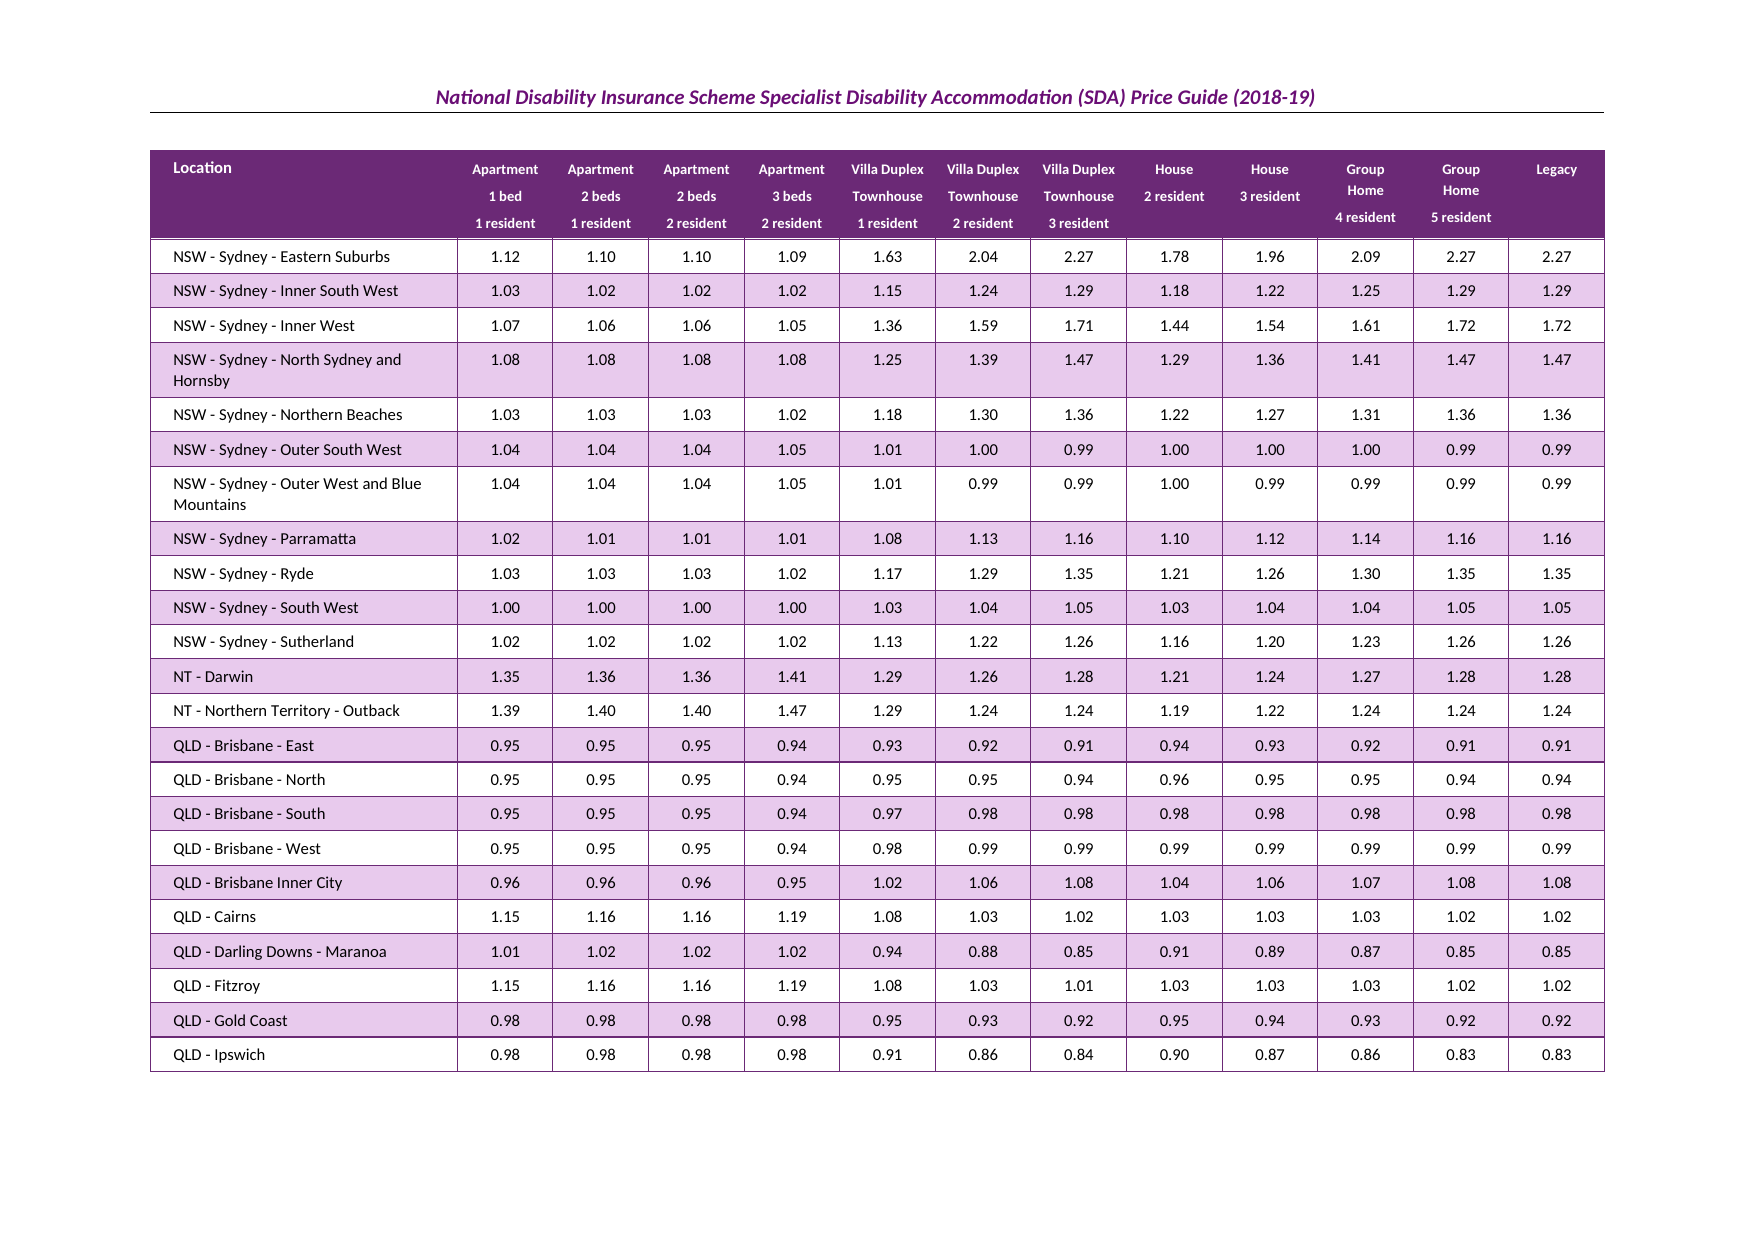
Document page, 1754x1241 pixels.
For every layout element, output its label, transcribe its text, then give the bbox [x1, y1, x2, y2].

table_cell 0.95 [1127, 1003, 1222, 1036]
table_cell 1.04 [649, 432, 744, 466]
table_cell 1.40 [649, 694, 744, 727]
table_cell 1.72 [1509, 308, 1604, 342]
table_cell 0.98 [745, 1003, 839, 1036]
table_cell 0.98 [1223, 797, 1317, 830]
table_cell 1.03 [649, 556, 744, 589]
table_cell 1.24 [1414, 694, 1508, 727]
table_cell 1.96 [1223, 240, 1317, 273]
table_cell 1.05 [1414, 591, 1508, 624]
table_cell 1.04 [936, 591, 1030, 624]
table_cell 1.26 [1223, 556, 1317, 589]
table_cell 1.10 [649, 240, 744, 273]
table_cell 0.85 [1509, 934, 1604, 968]
table_cell 1.22 [1127, 398, 1222, 431]
table_cell 1.16 [1414, 522, 1508, 555]
table_cell 1.40 [553, 694, 648, 727]
table_cell NT - Northern Territory - Outback [151, 694, 457, 727]
table_cell 1.04 [553, 467, 648, 521]
table_cell 1.03 [1223, 900, 1317, 933]
table_cell 1.13 [936, 522, 1030, 555]
table_cell 1.31 [1318, 398, 1413, 431]
table_cell 0.92 [1414, 1003, 1508, 1036]
table_cell 1.28 [1509, 659, 1604, 693]
table_cell 0.93 [936, 1003, 1030, 1036]
table_cell 1.08 [1509, 866, 1604, 899]
table_cell 1.28 [1414, 659, 1508, 693]
table_cell 1.17 [840, 556, 935, 589]
table_cell 1.24 [1509, 694, 1604, 727]
table_cell 1.47 [1509, 343, 1604, 397]
table_cell 0.94 [840, 934, 935, 968]
table_cell 1.12 [458, 240, 552, 273]
table_cell 0.88 [936, 934, 1030, 968]
table_cell 1.24 [1223, 659, 1317, 693]
table_cell 1.16 [1509, 522, 1604, 555]
table_cell 0.95 [840, 763, 935, 796]
table_cell 1.20 [1223, 625, 1317, 658]
table_cell 0.99 [1223, 831, 1317, 864]
table_cell 1.29 [1509, 274, 1604, 307]
table_cell 1.15 [840, 274, 935, 307]
table_cell 1.16 [553, 969, 648, 1002]
table_cell 1.16 [649, 969, 744, 1002]
table_cell 1.08 [840, 900, 935, 933]
table_cell 1.01 [840, 467, 935, 521]
table_cell 1.02 [1509, 969, 1604, 1002]
table_cell 1.29 [1031, 274, 1126, 307]
table_cell 1.39 [936, 343, 1030, 397]
table_cell 1.21 [1127, 556, 1222, 589]
table_cell 1.24 [1318, 694, 1413, 727]
table_header Apartment 1 bed 1 resident [458, 151, 552, 238]
table_cell 0.85 [1414, 934, 1508, 968]
table_cell 0.99 [1414, 831, 1508, 864]
table_cell 1.30 [936, 398, 1030, 431]
table_cell QLD - Darling Downs - Maranoa [151, 934, 457, 968]
table_cell 1.00 [1127, 432, 1222, 466]
table_cell 0.99 [1414, 467, 1508, 521]
table_cell 0.98 [936, 797, 1030, 830]
table_cell 0.95 [458, 797, 552, 830]
table_cell 0.98 [745, 1038, 839, 1071]
table_cell 0.99 [1318, 467, 1413, 521]
table_cell 1.36 [840, 308, 935, 342]
table_cell 1.19 [745, 900, 839, 933]
table_cell 1.61 [1318, 308, 1413, 342]
table_cell 0.86 [1318, 1038, 1413, 1071]
table_cell 1.21 [1127, 659, 1222, 693]
table_cell 1.01 [649, 522, 744, 555]
table_cell 1.08 [840, 969, 935, 1002]
table_cell 1.36 [1031, 398, 1126, 431]
table_cell 1.03 [458, 274, 552, 307]
table_cell 2.04 [936, 240, 1030, 273]
table_cell 1.00 [936, 432, 1030, 466]
table_cell 0.95 [458, 763, 552, 796]
table_cell 0.98 [458, 1003, 552, 1036]
table_cell 1.03 [458, 556, 552, 589]
table_cell 1.16 [553, 900, 648, 933]
table_cell 1.16 [1127, 625, 1222, 658]
table_cell 1.22 [1223, 694, 1317, 727]
table_cell 1.02 [745, 625, 839, 658]
table_cell NSW - Sydney - North Sydney and Hornsby [151, 343, 457, 397]
table_cell 1.04 [1127, 866, 1222, 899]
table_cell NSW - Sydney - Parramatta [151, 522, 457, 555]
table_cell 1.71 [1031, 308, 1126, 342]
table_cell QLD - Brisbane - North [151, 763, 457, 796]
table_header Group Home 5 resident [1414, 151, 1508, 238]
table_cell 1.01 [458, 934, 552, 968]
table_cell 1.02 [1509, 900, 1604, 933]
table_cell 1.72 [1414, 308, 1508, 342]
table_cell 1.19 [745, 969, 839, 1002]
table_cell 1.00 [553, 591, 648, 624]
table_cell 0.85 [1031, 934, 1126, 968]
table_cell 1.00 [1127, 467, 1222, 521]
table_header House 2 resident [1127, 151, 1222, 238]
table_cell 0.94 [1127, 728, 1222, 761]
table_cell 0.99 [936, 831, 1030, 864]
table_cell QLD - Brisbane - West [151, 831, 457, 864]
table_cell 0.92 [1318, 728, 1413, 761]
table_cell 1.10 [553, 240, 648, 273]
table_cell 2.27 [1031, 240, 1126, 273]
table_cell 1.08 [649, 343, 744, 397]
table_cell 1.10 [1127, 522, 1222, 555]
table_cell 2.27 [1414, 240, 1508, 273]
table_cell 0.98 [649, 1038, 744, 1071]
table_cell 2.27 [1509, 240, 1604, 273]
table_cell 0.99 [1031, 432, 1126, 466]
table_cell 1.29 [1127, 343, 1222, 397]
table_header Villa Duplex Townhouse 3 resident [1031, 151, 1126, 238]
table_cell 1.16 [1031, 522, 1126, 555]
table_cell NSW - Sydney - Inner West [151, 308, 457, 342]
table_cell 1.35 [1031, 556, 1126, 589]
table_cell 0.94 [745, 831, 839, 864]
table_cell 1.47 [1031, 343, 1126, 397]
table_cell 1.00 [745, 591, 839, 624]
table_cell 0.83 [1414, 1038, 1508, 1071]
table_cell 1.30 [1318, 556, 1413, 589]
table_cell 0.91 [1127, 934, 1222, 968]
table_cell NSW - Sydney - Sutherland [151, 625, 457, 658]
table_cell 1.26 [1509, 625, 1604, 658]
table_cell QLD - Ipswich [151, 1038, 457, 1071]
table_cell 1.35 [1509, 556, 1604, 589]
table_cell 1.25 [840, 343, 935, 397]
table_cell 0.89 [1223, 934, 1317, 968]
table_cell 1.04 [1223, 591, 1317, 624]
table_cell 0.95 [649, 797, 744, 830]
table_cell 1.12 [1223, 522, 1317, 555]
table_header Apartment 2 beds 1 resident [553, 151, 648, 238]
table_cell 1.35 [1414, 556, 1508, 589]
table_cell 1.63 [840, 240, 935, 273]
table_cell 1.03 [553, 556, 648, 589]
table_cell 0.98 [840, 831, 935, 864]
table_cell 1.04 [458, 432, 552, 466]
table_cell 1.18 [1127, 274, 1222, 307]
table_cell 0.99 [1509, 467, 1604, 521]
table_cell 1.29 [840, 659, 935, 693]
table_cell NSW - Sydney - Ryde [151, 556, 457, 589]
table_cell 1.36 [1223, 343, 1317, 397]
table_cell NSW - Sydney - Inner South West [151, 274, 457, 307]
table_cell 1.59 [936, 308, 1030, 342]
table_cell NSW - Sydney - Outer South West [151, 432, 457, 466]
table_cell 0.94 [1223, 1003, 1317, 1036]
table_cell 0.95 [553, 831, 648, 864]
table_cell 0.95 [1318, 763, 1413, 796]
table_cell 1.28 [1031, 659, 1126, 693]
table_cell 1.01 [553, 522, 648, 555]
table_cell 0.94 [1414, 763, 1508, 796]
table_cell 1.36 [1509, 398, 1604, 431]
table_cell 0.90 [1127, 1038, 1222, 1071]
table_cell 1.29 [936, 556, 1030, 589]
table_cell 1.47 [1414, 343, 1508, 397]
table_cell 1.24 [1031, 694, 1126, 727]
table_cell 0.99 [936, 467, 1030, 521]
table_cell 0.97 [840, 797, 935, 830]
table_cell 1.26 [936, 659, 1030, 693]
table_cell 1.03 [1127, 969, 1222, 1002]
table_cell 1.26 [1031, 625, 1126, 658]
table_cell 1.01 [745, 522, 839, 555]
table_cell 0.95 [649, 831, 744, 864]
table_cell 0.91 [1414, 728, 1508, 761]
table_cell 0.98 [1127, 797, 1222, 830]
table_cell 1.02 [553, 934, 648, 968]
table_cell 0.95 [936, 763, 1030, 796]
table_cell 1.00 [1318, 432, 1413, 466]
table_cell 1.02 [840, 866, 935, 899]
table_cell 0.92 [1031, 1003, 1126, 1036]
table_cell 0.98 [1509, 797, 1604, 830]
table_header Apartment 3 beds 2 resident [745, 151, 839, 238]
table_cell 1.19 [1127, 694, 1222, 727]
table_cell 1.02 [745, 934, 839, 968]
table_cell 1.13 [840, 625, 935, 658]
table_header Group Home 4 resident [1318, 151, 1413, 238]
table_cell 1.02 [1414, 900, 1508, 933]
table_cell 1.05 [745, 467, 839, 521]
table_cell 1.03 [649, 398, 744, 431]
table_cell 1.02 [553, 274, 648, 307]
table_cell 1.24 [936, 694, 1030, 727]
table_cell 0.99 [1031, 831, 1126, 864]
table_cell 1.05 [1509, 591, 1604, 624]
table_cell 0.94 [745, 797, 839, 830]
table_cell 1.07 [458, 308, 552, 342]
table_header Villa Duplex Townhouse 2 resident [936, 151, 1030, 238]
table_cell 0.93 [1223, 728, 1317, 761]
table_cell 0.99 [1318, 831, 1413, 864]
table_cell 0.99 [1414, 432, 1508, 466]
table_cell NSW - Sydney - Northern Beaches [151, 398, 457, 431]
table_cell 0.98 [553, 1038, 648, 1071]
table_cell 1.03 [1318, 900, 1413, 933]
table_cell 1.39 [458, 694, 552, 727]
table_cell 0.93 [840, 728, 935, 761]
table_cell 0.95 [553, 797, 648, 830]
table_cell 1.04 [1318, 591, 1413, 624]
table_cell 1.02 [1414, 969, 1508, 1002]
table_cell 1.27 [1318, 659, 1413, 693]
table_cell 0.98 [1031, 797, 1126, 830]
table_cell 0.96 [649, 866, 744, 899]
table_cell 1.36 [1414, 398, 1508, 431]
table_cell NSW - Sydney - South West [151, 591, 457, 624]
table_cell 1.04 [458, 467, 552, 521]
table_cell 0.98 [553, 1003, 648, 1036]
table_cell 1.47 [745, 694, 839, 727]
table_cell QLD - Brisbane - South [151, 797, 457, 830]
table_cell 0.95 [458, 831, 552, 864]
table_header Legacy [1509, 151, 1604, 238]
table_cell 1.01 [840, 432, 935, 466]
table_cell 1.41 [1318, 343, 1413, 397]
table_cell 0.86 [936, 1038, 1030, 1071]
table_cell 1.07 [1318, 866, 1413, 899]
table_cell QLD - Brisbane - East [151, 728, 457, 761]
table_cell 1.03 [458, 398, 552, 431]
table_header Apartment 2 beds 2 resident [649, 151, 744, 238]
table_cell 1.16 [649, 900, 744, 933]
table_cell 0.98 [458, 1038, 552, 1071]
table_cell 1.78 [1127, 240, 1222, 273]
table_cell 1.05 [745, 432, 839, 466]
table_cell 0.94 [745, 728, 839, 761]
table_cell 1.05 [745, 308, 839, 342]
table_cell 1.44 [1127, 308, 1222, 342]
table_cell 2.09 [1318, 240, 1413, 273]
table_cell 0.91 [1509, 728, 1604, 761]
table_cell 1.03 [936, 900, 1030, 933]
table_cell QLD - Fitzroy [151, 969, 457, 1002]
table_cell 1.18 [840, 398, 935, 431]
table_cell 1.08 [1031, 866, 1126, 899]
table_cell 1.06 [649, 308, 744, 342]
table_cell 1.09 [745, 240, 839, 273]
table_cell 0.95 [649, 728, 744, 761]
table_cell 0.99 [1509, 831, 1604, 864]
table_cell 1.14 [1318, 522, 1413, 555]
table_cell 0.96 [458, 866, 552, 899]
table_cell 1.00 [458, 591, 552, 624]
table_cell 1.03 [1223, 969, 1317, 1002]
table_header House 3 resident [1223, 151, 1317, 238]
table_cell 1.25 [1318, 274, 1413, 307]
table_cell NT - Darwin [151, 659, 457, 693]
table_cell 0.94 [1031, 763, 1126, 796]
table_cell 1.03 [553, 398, 648, 431]
table_header Villa Duplex Townhouse 1 resident [840, 151, 935, 238]
table_cell 1.03 [936, 969, 1030, 1002]
table_cell QLD - Cairns [151, 900, 457, 933]
table_header Location [151, 151, 457, 238]
table_cell 1.02 [649, 274, 744, 307]
table_cell 1.22 [936, 625, 1030, 658]
table_cell 1.22 [1223, 274, 1317, 307]
table_cell 1.08 [553, 343, 648, 397]
table_cell 0.95 [553, 728, 648, 761]
table_cell 1.23 [1318, 625, 1413, 658]
table_cell 0.96 [1127, 763, 1222, 796]
table_cell 0.87 [1223, 1038, 1317, 1071]
table_cell 1.03 [1127, 591, 1222, 624]
table_cell 1.29 [1414, 274, 1508, 307]
table_cell 1.02 [745, 556, 839, 589]
table_cell 1.02 [649, 625, 744, 658]
table_cell NSW - Sydney - Eastern Suburbs [151, 240, 457, 273]
table_cell 1.35 [458, 659, 552, 693]
table_cell QLD - Brisbane Inner City [151, 866, 457, 899]
table_cell 0.87 [1318, 934, 1413, 968]
table_cell 0.91 [840, 1038, 935, 1071]
table_cell 0.91 [1031, 728, 1126, 761]
table_cell 0.83 [1509, 1038, 1604, 1071]
table_cell 1.36 [649, 659, 744, 693]
table_cell 0.94 [745, 763, 839, 796]
table_cell 1.02 [745, 398, 839, 431]
table_cell 1.06 [1223, 866, 1317, 899]
table_cell 1.08 [1414, 866, 1508, 899]
table_cell 1.02 [1031, 900, 1126, 933]
table_cell 0.99 [1127, 831, 1222, 864]
table_cell 1.02 [745, 274, 839, 307]
table_cell 1.15 [458, 900, 552, 933]
table_cell 1.54 [1223, 308, 1317, 342]
table_cell 0.95 [840, 1003, 935, 1036]
table_cell 1.02 [458, 625, 552, 658]
table_cell 0.95 [458, 728, 552, 761]
table_cell 0.92 [936, 728, 1030, 761]
table_cell 1.41 [745, 659, 839, 693]
table_cell NSW - Sydney - Outer West and Blue Mountains [151, 467, 457, 521]
table_cell 0.84 [1031, 1038, 1126, 1071]
table_cell QLD - Gold Coast [151, 1003, 457, 1036]
table_cell 0.99 [1223, 467, 1317, 521]
table_cell 1.26 [1414, 625, 1508, 658]
table_cell 1.24 [936, 274, 1030, 307]
table_cell 0.96 [553, 866, 648, 899]
table_cell 0.98 [1414, 797, 1508, 830]
table_cell 1.27 [1223, 398, 1317, 431]
table_cell 1.00 [1223, 432, 1317, 466]
table_cell 1.04 [649, 467, 744, 521]
table_cell 0.99 [1509, 432, 1604, 466]
table_cell 0.95 [745, 866, 839, 899]
table_cell 1.06 [553, 308, 648, 342]
table_cell 0.99 [1031, 467, 1126, 521]
table_cell 0.98 [649, 1003, 744, 1036]
table_cell 1.02 [553, 625, 648, 658]
table_cell 1.36 [553, 659, 648, 693]
table_cell 1.08 [458, 343, 552, 397]
table_cell 1.03 [1318, 969, 1413, 1002]
table_cell 0.94 [1509, 763, 1604, 796]
table_cell 0.98 [1318, 797, 1413, 830]
table_cell 1.03 [840, 591, 935, 624]
table_cell 1.06 [936, 866, 1030, 899]
table_cell 1.02 [458, 522, 552, 555]
table_cell 0.93 [1318, 1003, 1413, 1036]
table_cell 1.03 [1127, 900, 1222, 933]
table_cell 1.04 [553, 432, 648, 466]
table_cell 1.00 [649, 591, 744, 624]
table_cell 1.01 [1031, 969, 1126, 1002]
table_cell 1.08 [840, 522, 935, 555]
table_cell 0.95 [649, 763, 744, 796]
table_cell 1.29 [840, 694, 935, 727]
table_cell 0.92 [1509, 1003, 1604, 1036]
table_cell 0.95 [1223, 763, 1317, 796]
table_cell 1.02 [649, 934, 744, 968]
table_cell 1.15 [458, 969, 552, 1002]
table_cell 0.95 [553, 763, 648, 796]
table_cell 1.08 [745, 343, 839, 397]
table_cell 1.05 [1031, 591, 1126, 624]
